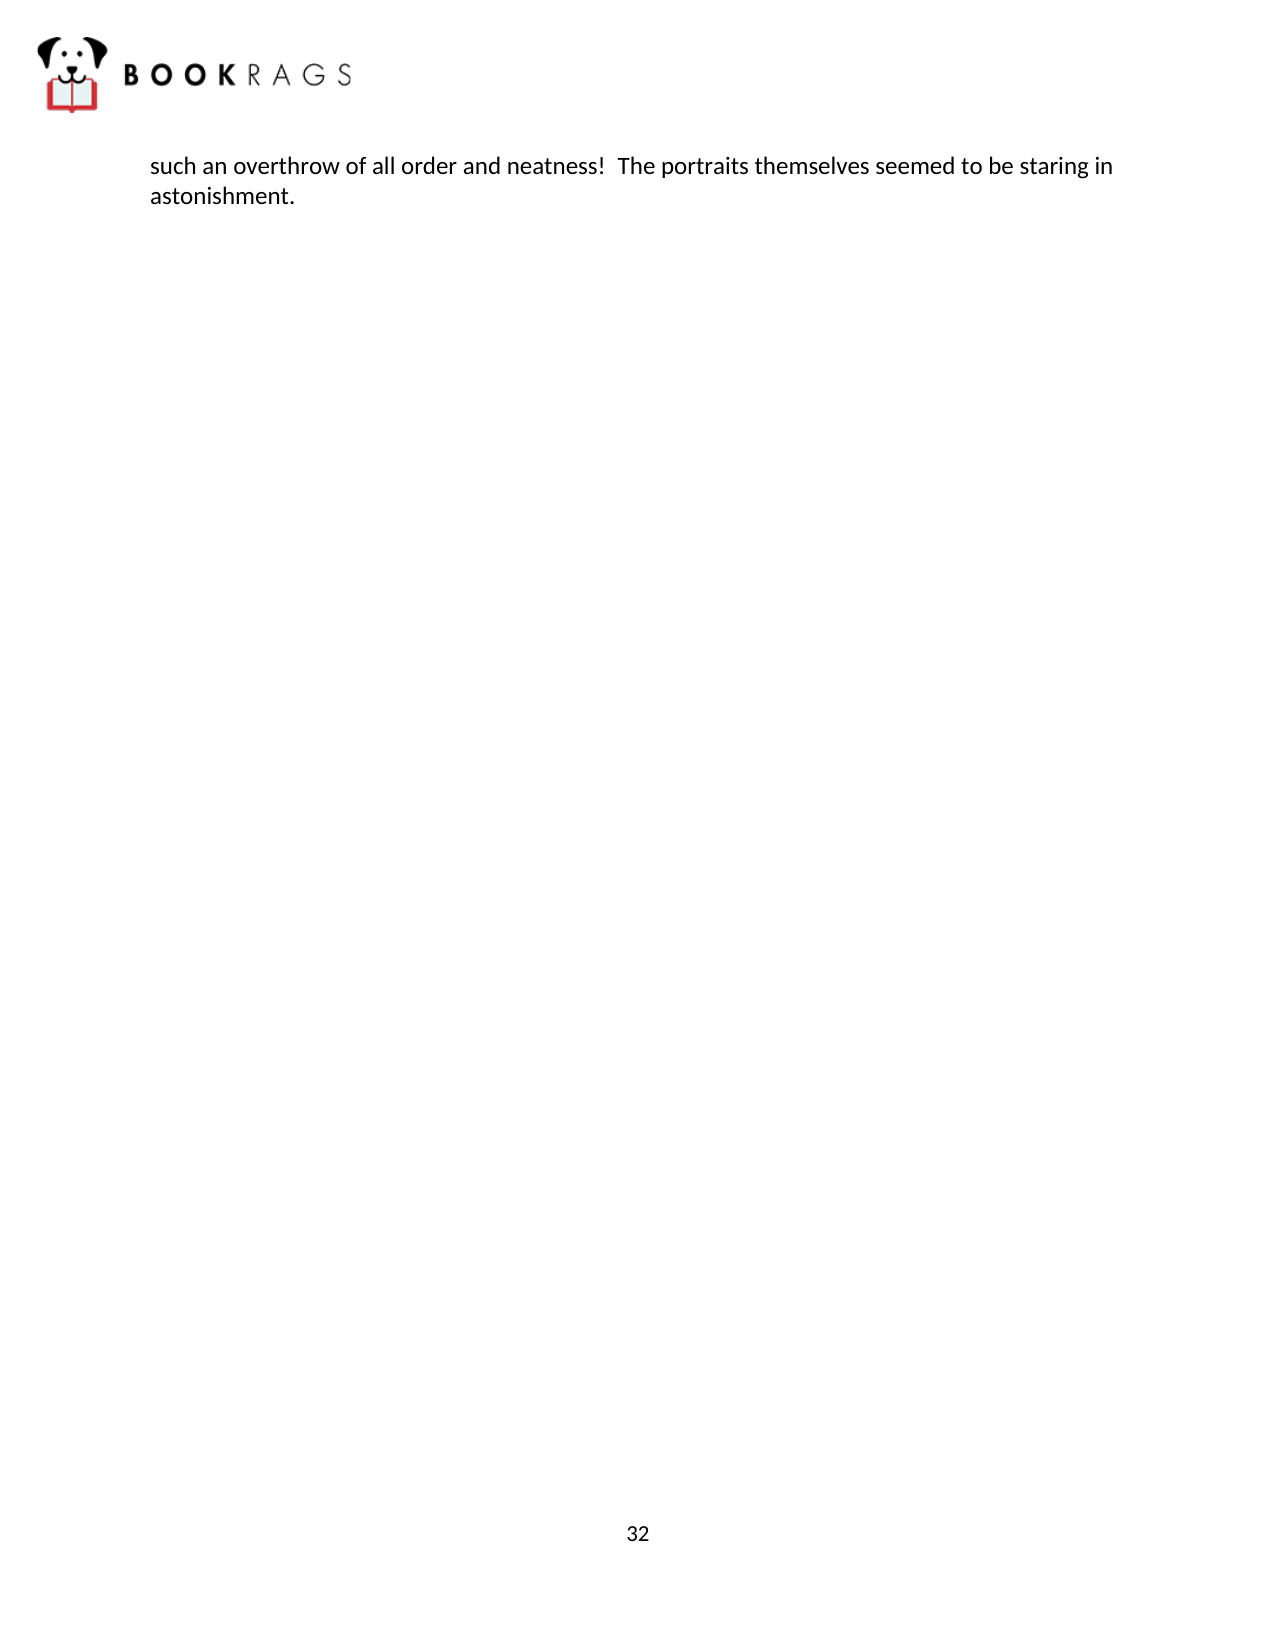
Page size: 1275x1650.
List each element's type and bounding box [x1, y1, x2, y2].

text [150, 150, 1125, 211]
picture [37, 37, 351, 113]
